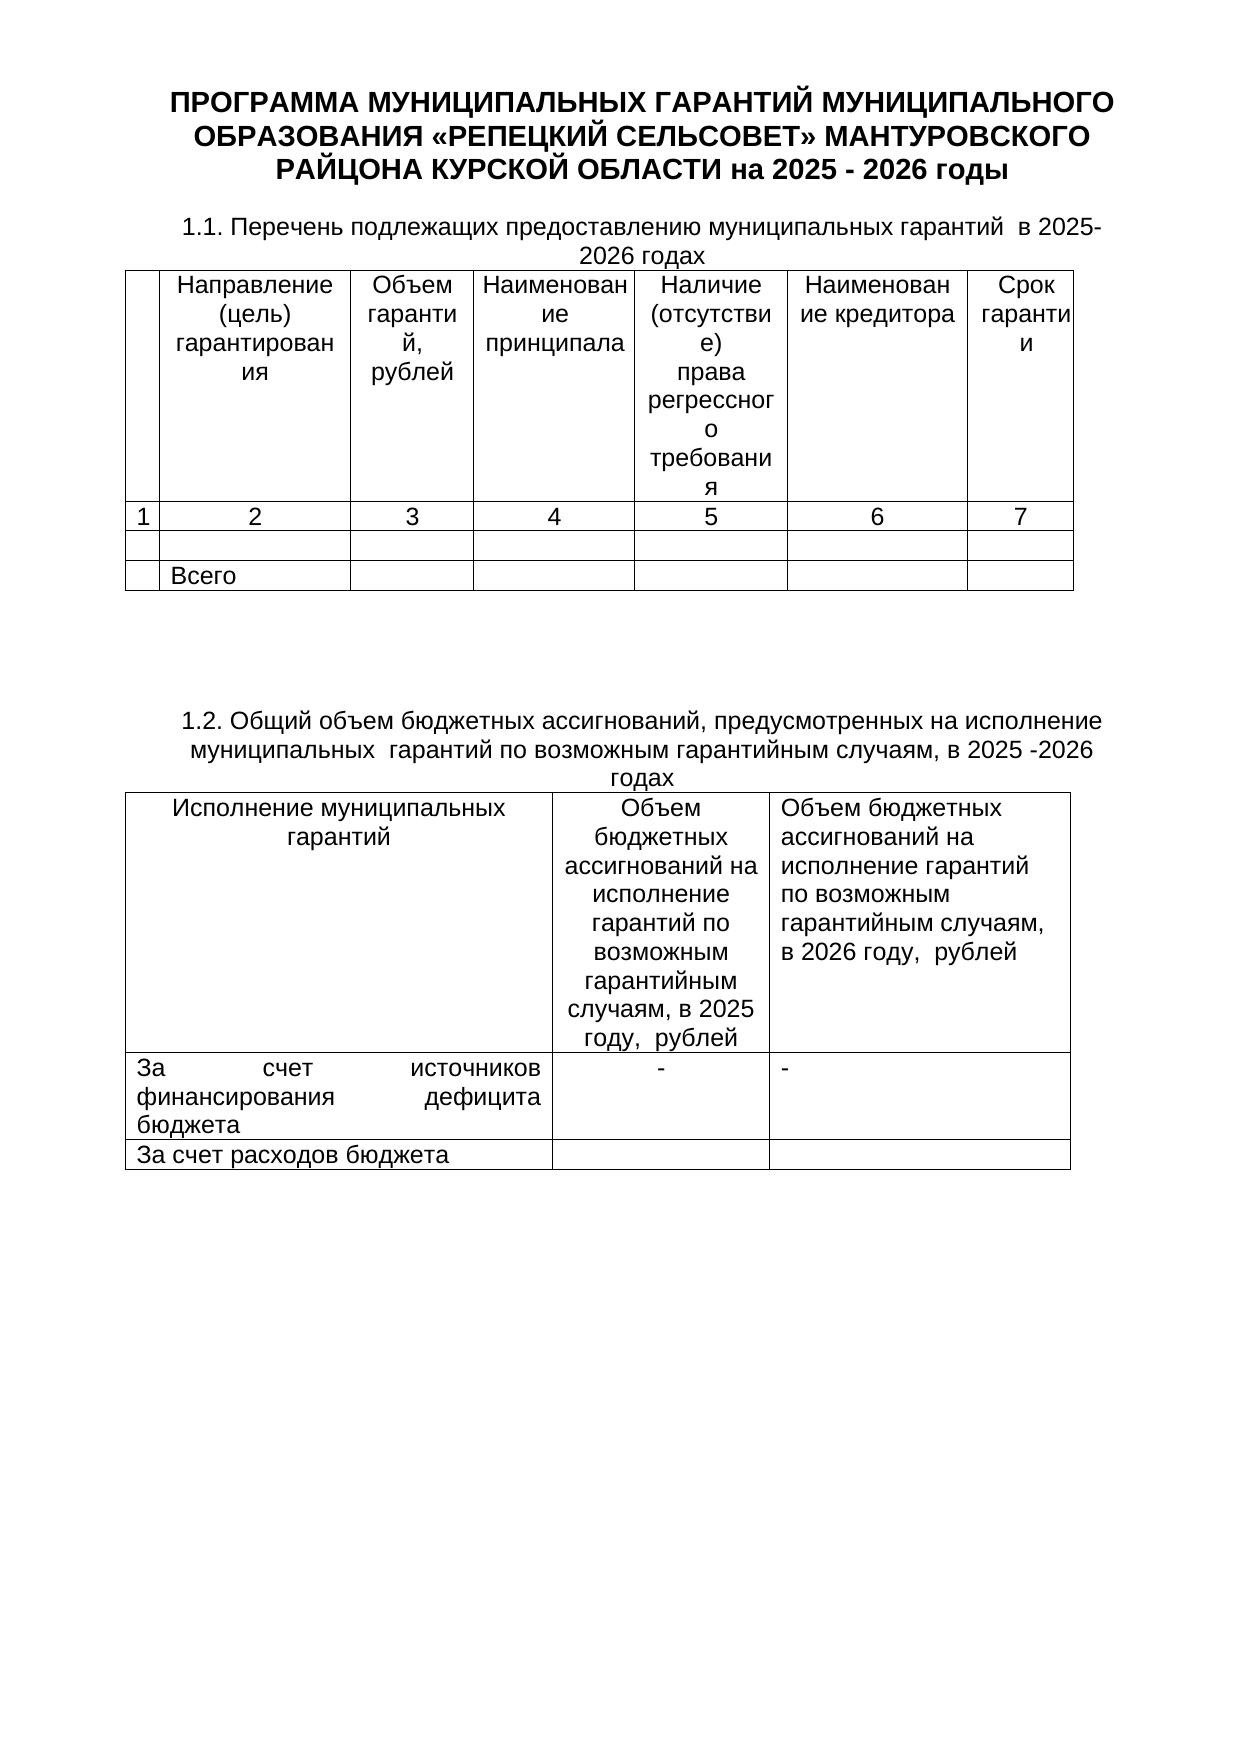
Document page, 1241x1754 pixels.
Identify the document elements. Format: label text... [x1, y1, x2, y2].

text 1.2. Общий объем бюджетных ассигнований, предусмотренных на исполнение муниципальных гарантий по возможным гарантийным случаям, в 2025 -2026 годах [159, 706, 1125, 792]
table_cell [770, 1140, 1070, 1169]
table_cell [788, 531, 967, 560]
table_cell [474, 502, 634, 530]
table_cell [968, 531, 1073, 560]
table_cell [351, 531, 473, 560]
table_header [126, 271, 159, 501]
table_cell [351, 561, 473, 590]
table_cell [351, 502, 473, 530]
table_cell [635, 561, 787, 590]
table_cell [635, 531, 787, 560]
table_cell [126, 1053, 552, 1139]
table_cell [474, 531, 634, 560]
text ПРОГРАММА МУНИЦИПАЛЬНЫХ ГАРАНТИЙ МУНИЦИПАЛЬНОГО ОБРАЗОВАНИЯ «РЕПЕЦКИЙ СЕЛЬСОВЕТ» МАНТУРОВСКОГО РАЙЦОНА КУРСКОЙ ОБЛАСТИ на 2025 - 2026 годы [159, 85, 1125, 186]
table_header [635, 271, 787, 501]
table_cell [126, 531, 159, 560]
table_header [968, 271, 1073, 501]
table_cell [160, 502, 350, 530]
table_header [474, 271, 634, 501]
text 1.1. Перечень подлежащих предоставлению муниципальных гарантий в 2025-2026 годах [159, 212, 1125, 269]
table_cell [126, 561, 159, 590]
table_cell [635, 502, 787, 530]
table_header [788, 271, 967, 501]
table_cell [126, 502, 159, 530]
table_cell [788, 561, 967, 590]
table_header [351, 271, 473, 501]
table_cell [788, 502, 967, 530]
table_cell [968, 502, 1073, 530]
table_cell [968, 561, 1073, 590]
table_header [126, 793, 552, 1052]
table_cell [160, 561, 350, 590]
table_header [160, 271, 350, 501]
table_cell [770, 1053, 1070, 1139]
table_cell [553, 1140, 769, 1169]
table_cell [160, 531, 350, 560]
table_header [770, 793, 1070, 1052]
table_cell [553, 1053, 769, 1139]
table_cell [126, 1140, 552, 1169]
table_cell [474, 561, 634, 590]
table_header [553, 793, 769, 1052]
